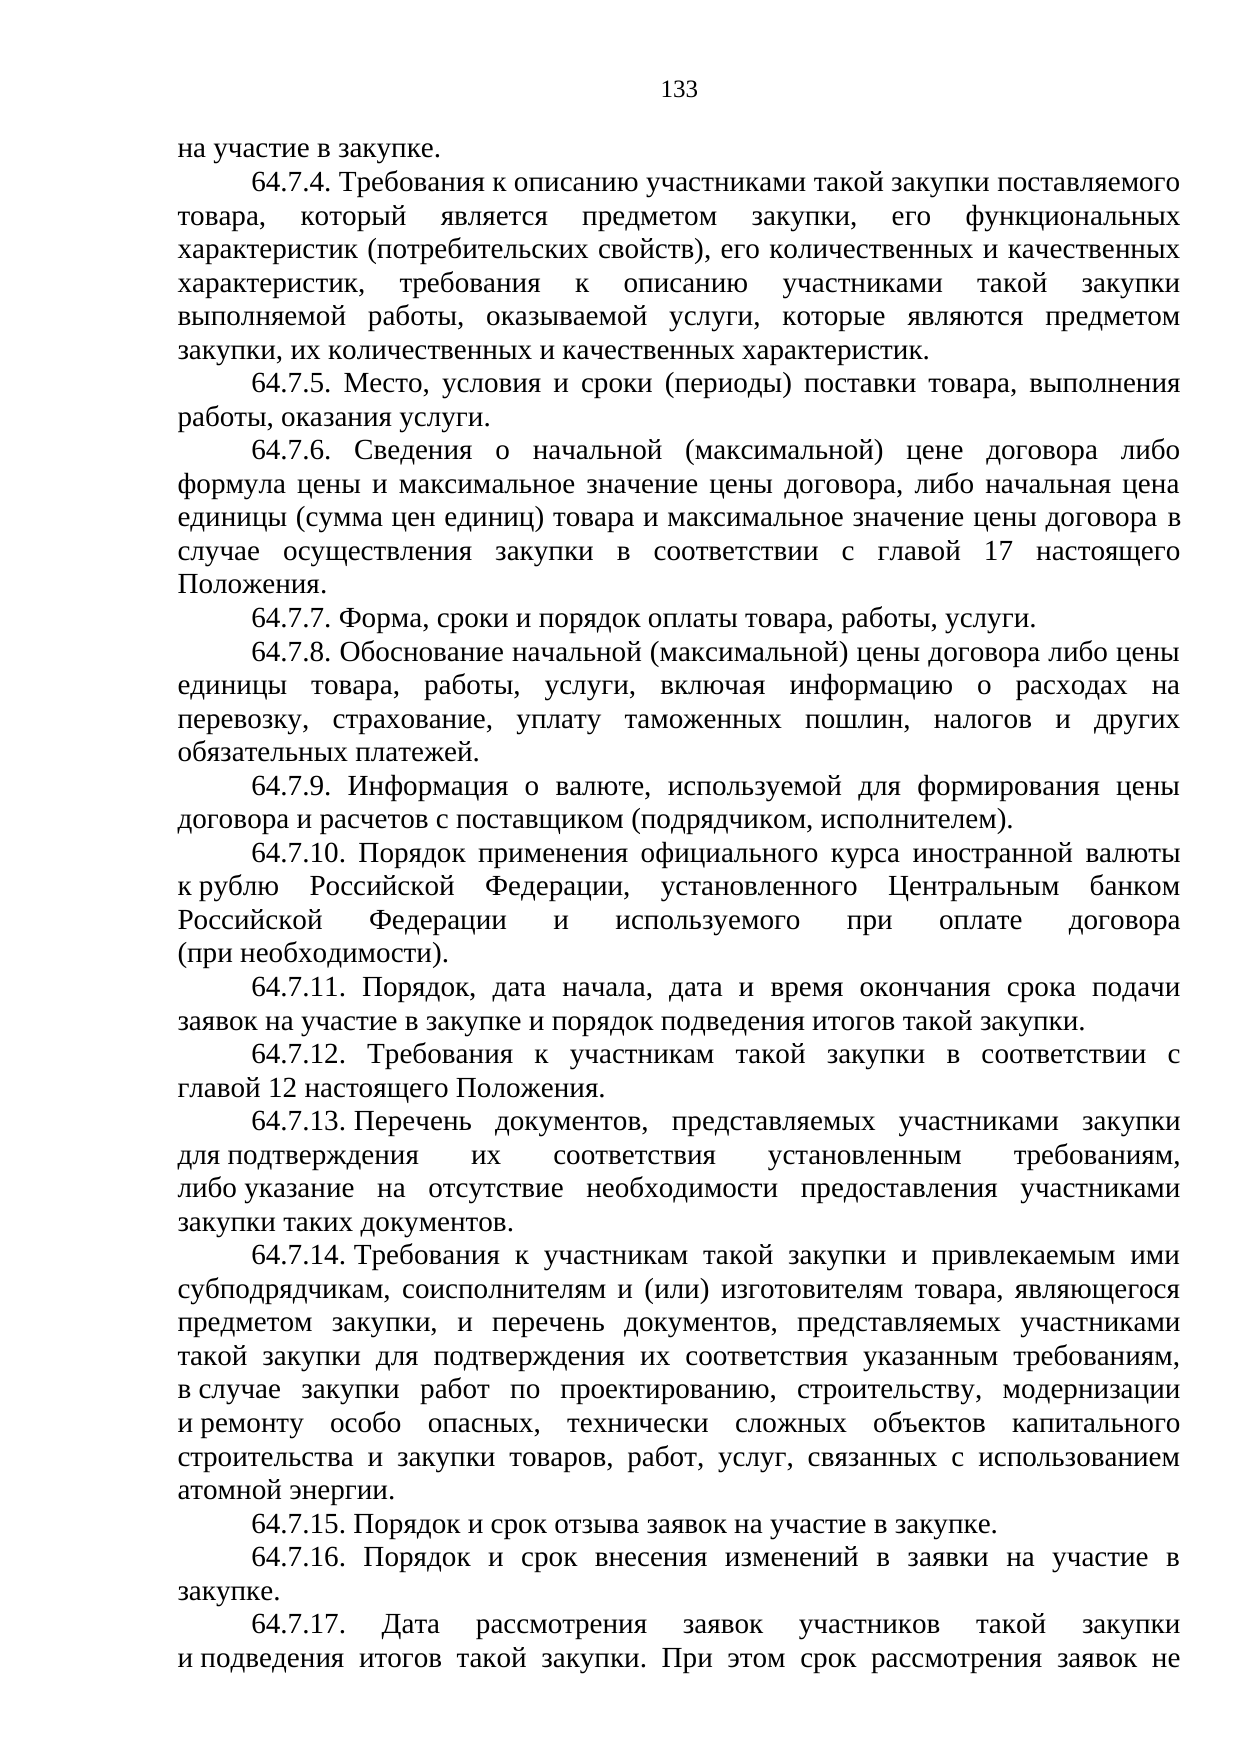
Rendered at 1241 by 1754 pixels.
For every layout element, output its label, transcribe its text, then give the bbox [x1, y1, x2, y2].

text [177, 131, 1181, 164]
text 64.7.6. Сведения о начальной (максимальной) цене договора либо формула цены и максимальное значение цены договора, либо начальная цена единицы (сумма цен единиц) товара и максимальное значение цены договора в случае осуществления закупки в соответствии с главой 17 настоящего Положения. [177, 432, 1181, 600]
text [177, 1606, 1181, 1673]
text 64.7.14. Требования к участникам такой закупки и привлекаемым ими субподрядчикам, соисполнителям и (или) изготовителям товара, являющегося предметом закупки, и перечень документов, представляемых участниками такой закупки для подтверждения их соответствия указанным требованиям, в случае закупки работ по проектированию, строительству, модернизации и ремонту особо опасных, технически сложных объектов капитального строительства и закупки товаров, работ, услуг, связанных с использованием атомной энергии. [177, 1237, 1181, 1506]
text 64.7.11. Порядок, дата начала, дата и время окончания срока подачи заявок на участие в закупке и порядок подведения итогов такой закупки. [177, 969, 1181, 1036]
text 64.7.4. Требования к описанию участниками такой закупки поставляемого товара, который является предметом закупки, его функциональных характеристик (потребительских свойств), его количественных и качественных характеристик, требования к описанию участниками такой закупки выполняемой работы, оказываемой услуги, которые являются предметом закупки, их количественных и качественных характеристик. [177, 164, 1181, 365]
text 64.7.13. Перечень документов, представляемых участниками закупки для подтверждения их соответствия установленным требованиям, либо указание на отсутствие необходимости предоставления участниками закупки таких документов. [177, 1103, 1181, 1237]
text 64.7.10. Порядок применения официального курса иностранной валюты к рублю Российской Федерации, установленного Центральным банком Российской Федерации и используемого при оплате договора (при необходимости). [177, 835, 1181, 969]
text 64.7.5. Место, условия и сроки (периоды) поставки товара, выполнения работы, оказания услуги. [177, 365, 1181, 432]
text 64.7.8. Обоснование начальной (максимальной) цены договора либо цены единицы товара, работы, услуги, включая информацию о расходах на перевозку, страхование, уплату таможенных пошлин, налогов и других обязательных платежей. [177, 634, 1181, 768]
text 64.7.15. Порядок и срок отзыва заявок на участие в закупке. [177, 1506, 1181, 1539]
text 64.7.12. Требования к участникам такой закупки в соответствии с главой 12 настоящего Положения. [177, 1036, 1181, 1103]
text 64.7.9. Информация о валюте, используемой для формирования цены договора и расчетов с поставщиком (подрядчиком, исполнителем). [177, 768, 1181, 835]
text 64.7.7. Форма, сроки и порядок оплаты товара, работы, услуги. [177, 600, 1181, 634]
text 64.7.16. Порядок и срок внесения изменений в заявки на участие в закупке. [177, 1539, 1181, 1606]
